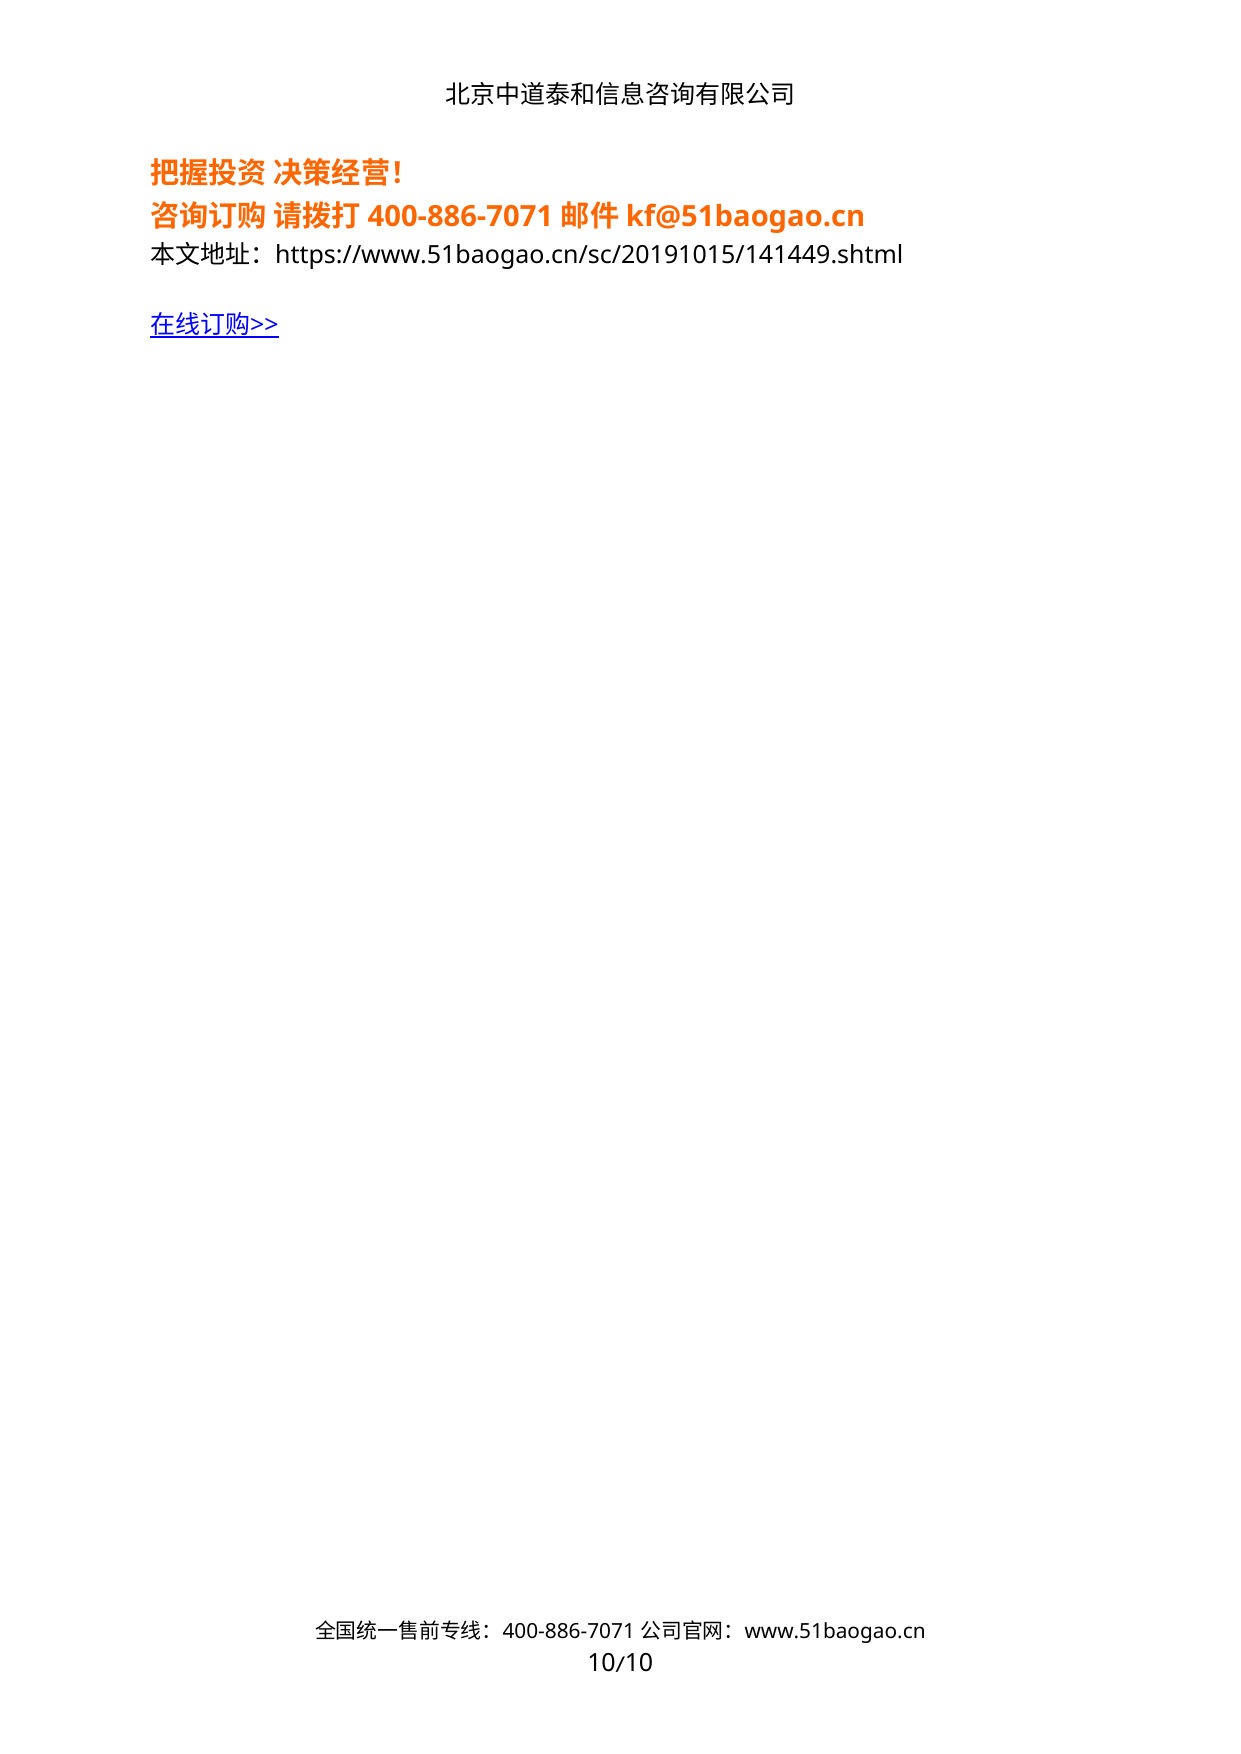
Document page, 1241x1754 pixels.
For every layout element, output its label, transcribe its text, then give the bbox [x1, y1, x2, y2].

text 在线订购>> [150, 271, 1090, 341]
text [150, 150, 1090, 271]
